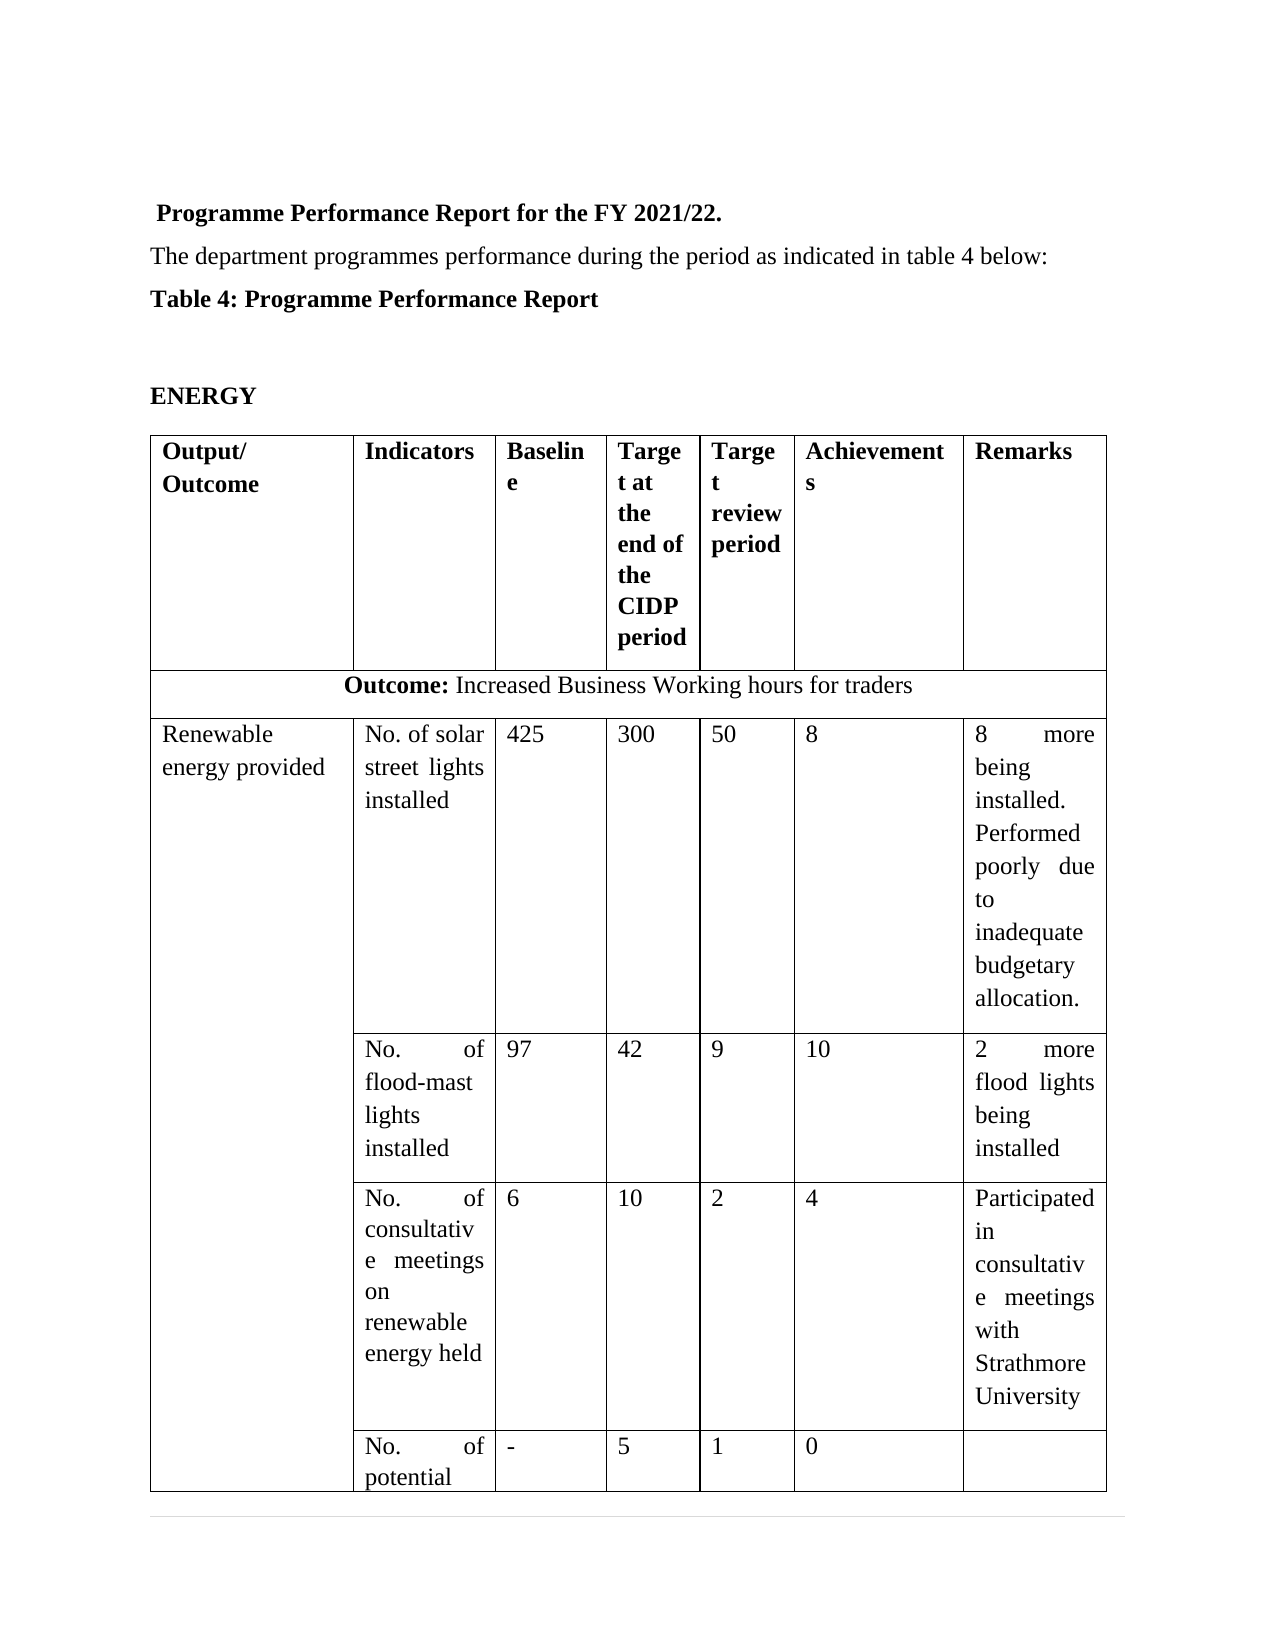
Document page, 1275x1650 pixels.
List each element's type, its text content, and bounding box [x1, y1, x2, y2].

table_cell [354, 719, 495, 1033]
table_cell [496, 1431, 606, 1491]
text Programme Performance Report for the FY 2021/22. [150, 198, 1125, 226]
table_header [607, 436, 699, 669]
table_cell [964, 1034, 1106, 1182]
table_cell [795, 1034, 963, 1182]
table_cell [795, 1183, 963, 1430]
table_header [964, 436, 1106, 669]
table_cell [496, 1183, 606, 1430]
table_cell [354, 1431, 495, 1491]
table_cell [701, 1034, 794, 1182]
text Table 4: Programme Performance Report [150, 284, 1125, 313]
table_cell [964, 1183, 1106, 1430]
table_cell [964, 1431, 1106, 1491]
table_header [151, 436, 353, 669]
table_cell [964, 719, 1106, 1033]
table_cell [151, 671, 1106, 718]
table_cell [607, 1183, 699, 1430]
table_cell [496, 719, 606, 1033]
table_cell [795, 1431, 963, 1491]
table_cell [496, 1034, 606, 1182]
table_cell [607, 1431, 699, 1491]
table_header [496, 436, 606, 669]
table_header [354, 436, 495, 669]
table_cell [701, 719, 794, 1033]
text ENERGY [150, 381, 1125, 410]
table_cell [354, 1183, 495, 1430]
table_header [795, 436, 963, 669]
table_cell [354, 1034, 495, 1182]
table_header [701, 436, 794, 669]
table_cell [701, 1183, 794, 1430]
text The department programmes performance during the period as indicated in table 4 below: [150, 241, 1125, 269]
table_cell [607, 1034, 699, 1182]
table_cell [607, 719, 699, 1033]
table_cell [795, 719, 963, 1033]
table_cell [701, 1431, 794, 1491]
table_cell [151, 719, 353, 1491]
